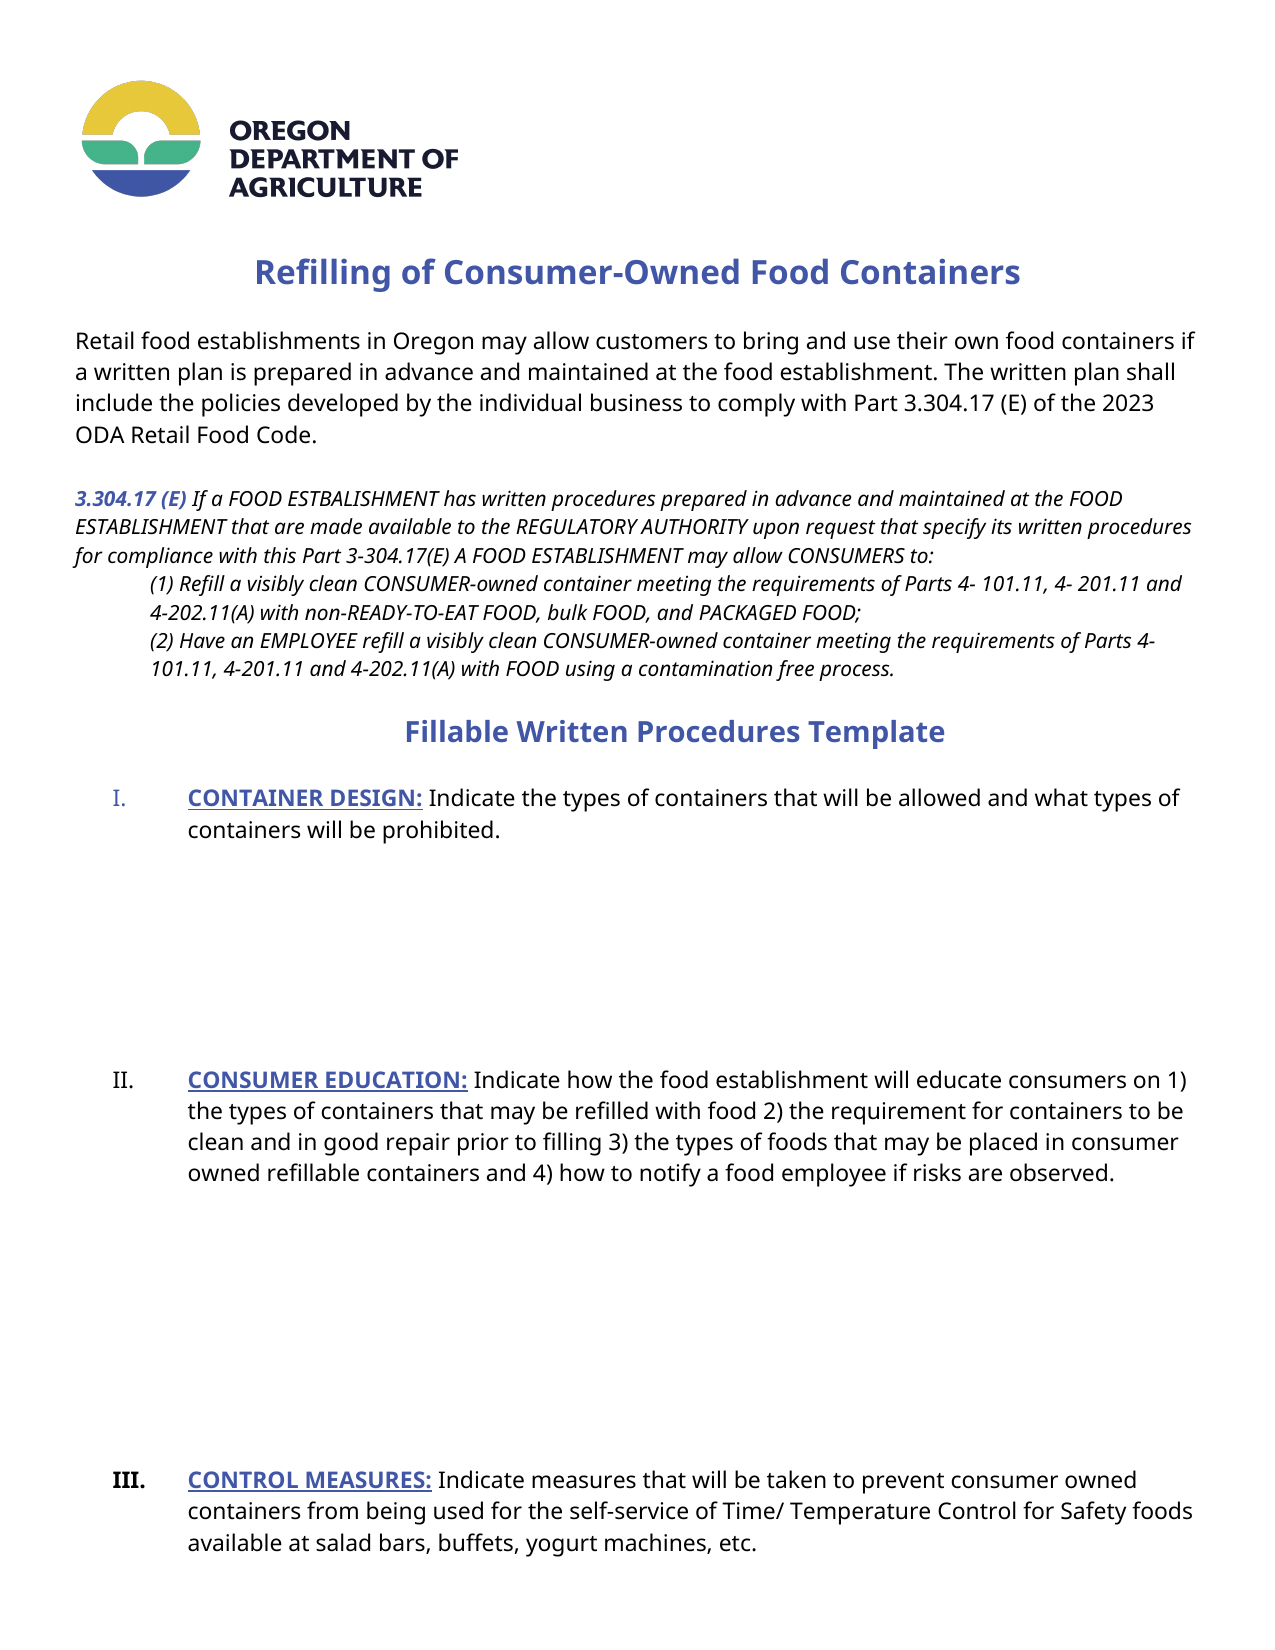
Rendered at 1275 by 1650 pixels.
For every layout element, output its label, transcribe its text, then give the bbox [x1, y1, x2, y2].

text 3.304.17 (E) If a FOOD ESTBALISHMENT has written procedures prepared in advance and maintained at the FOOD ESTABLISHMENT that are made available to the REGULATORY AUTHORITY upon request that specify its written procedures for compliance with this Part 3-304.17(E) A FOOD ESTABLISHMENT may allow CONSUMERS to: [75, 484, 1200, 569]
list CONSUMER EDUCATION: Indicate how the food establishment will educate consumers on 1) the types of containers that may be refilled with food 2) the requirement for containers to be clean and in good repair prior to filling 3) the types of foods that may be placed in consumer owned refillable containers and 4) how to notify a food employee if risks are observed. [112, 1063, 1200, 1188]
text Fillable Written Procedures Template [150, 711, 1200, 751]
text Retail food establishments in Oregon may allow customers to bring and use their own food containers if a written plan is prepared in advance and maintained at the food establishment. The written plan shall include the policies developed by the individual business to comply with Part 3.304.17 (E) of the 2023 ODA Retail Food Code. [75, 325, 1200, 450]
text (1) Refill a visibly clean CONSUMER-owned container meeting the requirements of Parts 4- 101.11, 4- 201.11 and 4-202.11(A) with non-READY-TO-EAT FOOD, bulk FOOD, and PACKAGED FOOD; [150, 569, 1200, 626]
text Refilling of Consumer-Owned Food Containers [75, 249, 1200, 294]
list CONTAINER DESIGN: Indicate the types of containers that will be allowed and what types of containers will be prohibited. [112, 782, 1200, 845]
list CONTROL MEASURES: Indicate measures that will be taken to prevent consumer owned containers from being used for the self-service of Time/ Temperature Control for Safety foods available at salad bars, buffets, yogurt machines, etc. [112, 1464, 1200, 1558]
text (2) Have an EMPLOYEE refill a visibly clean CONSUMER-owned container meeting the requirements of Parts 4-101.11, 4-201.11 and 4-202.11(A) with FOOD using a contamination free process. [150, 626, 1200, 683]
picture [75, 75, 461, 204]
